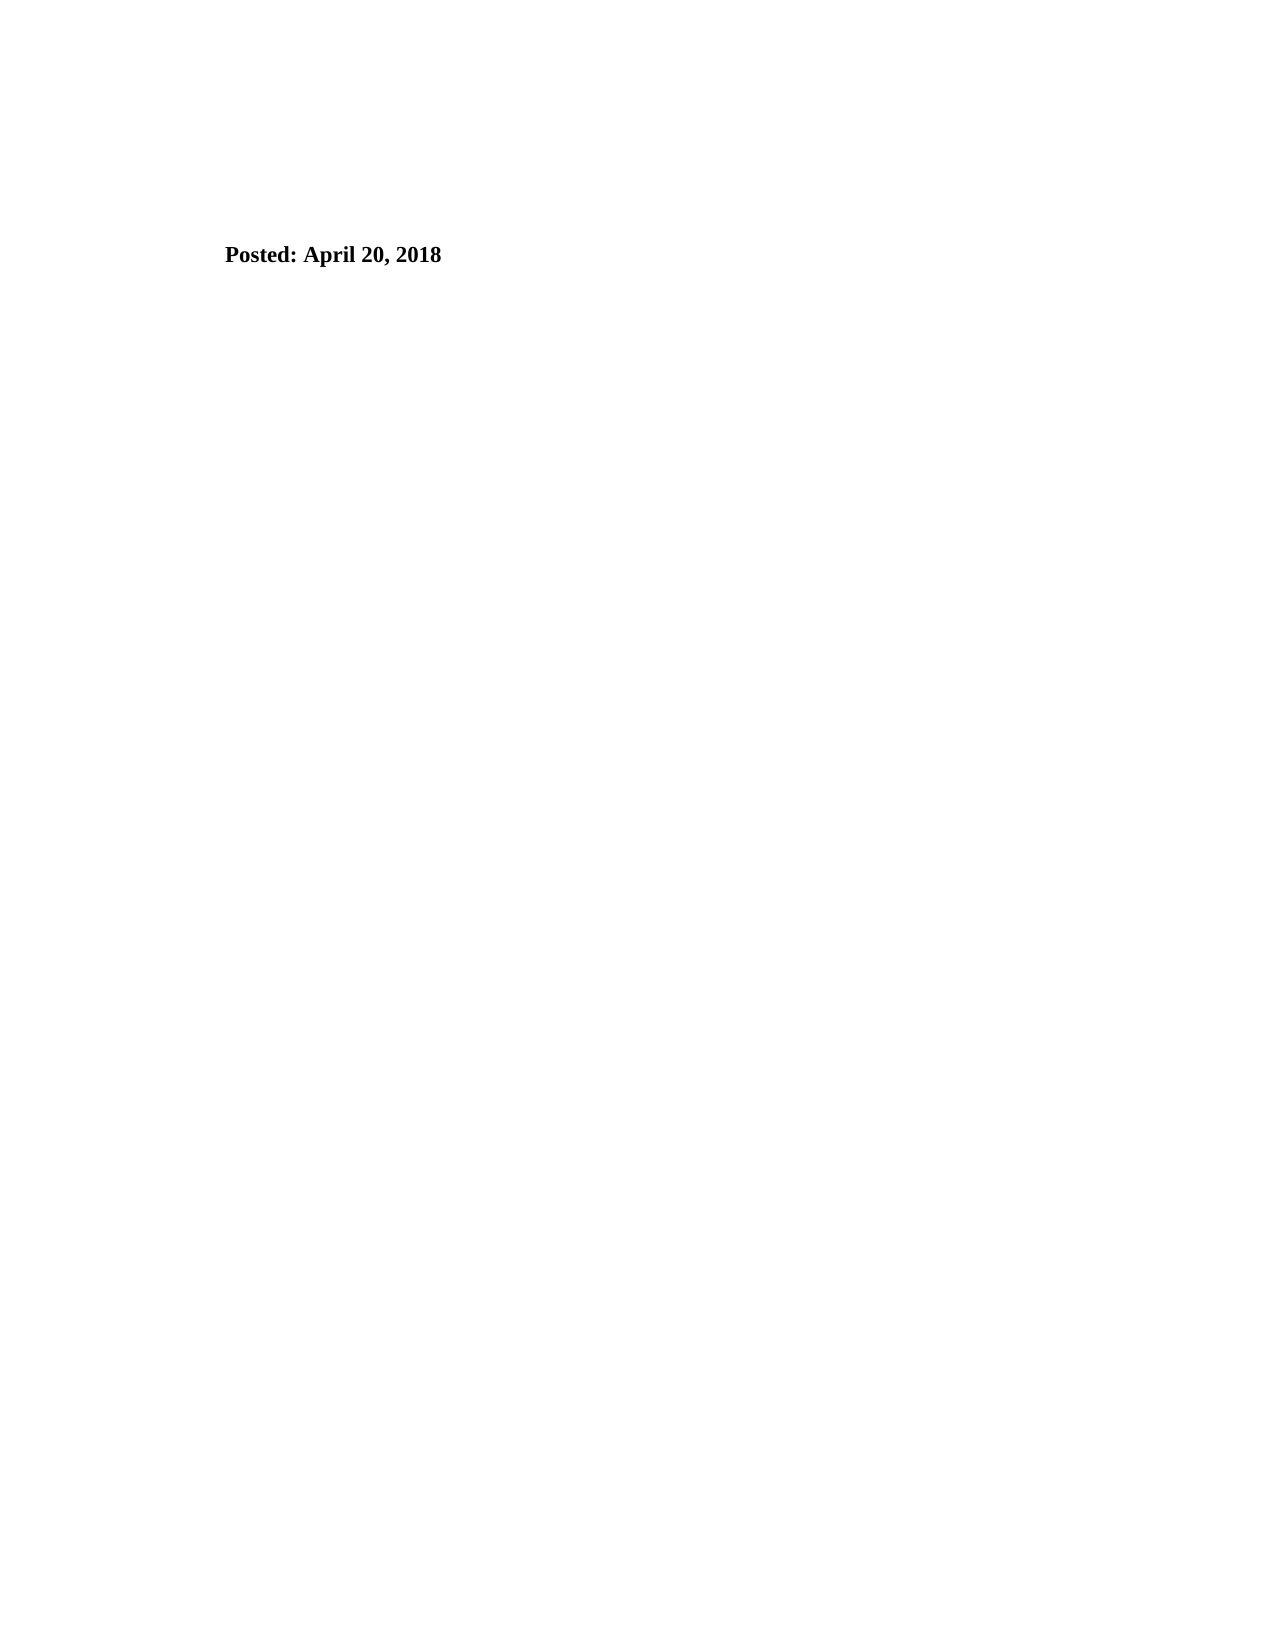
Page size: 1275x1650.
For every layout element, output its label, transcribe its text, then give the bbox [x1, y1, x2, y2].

list Posted: April 20, 2018 [225, 241, 1125, 267]
